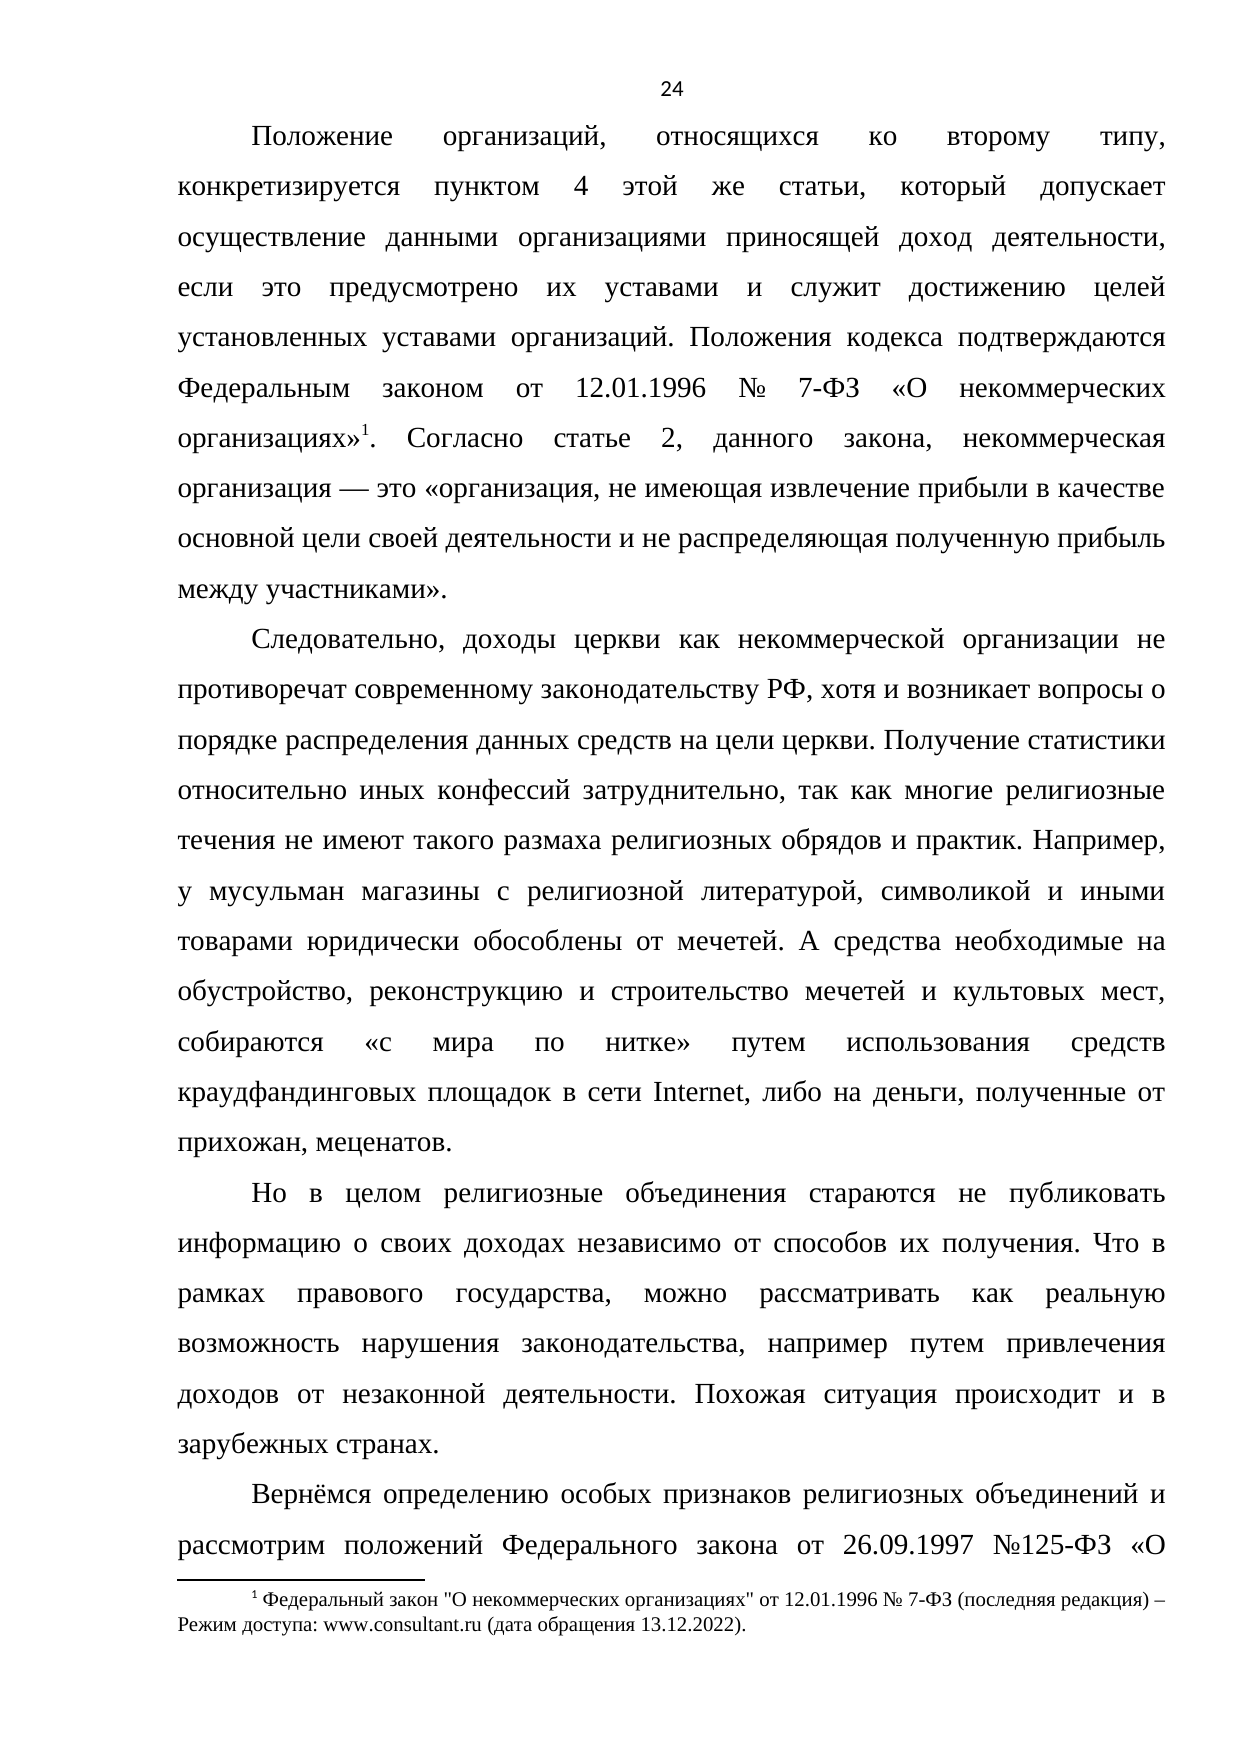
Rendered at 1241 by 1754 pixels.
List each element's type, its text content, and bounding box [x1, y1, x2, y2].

text Положение организаций, относящихся ко второму типу, конкретизируется пунктом 4 этой же статьи, который допускает осуществление данными организациями приносящей доход деятельности, если это предусмотрено их уставами и служит достижению целей установленных уставами организаций. Положения кодекса подтверждаются Федеральным законом от 12.01.1996 № 7-ФЗ «О некоммерческих организациях». Согласно статье 2, данного закона, некоммерческая организация — это «организация, не имеющая извлечение прибыли в качестве основной цели своей деятельности и не распределяющая полученную прибыль между участниками». [177, 118, 1166, 604]
text Следовательно, доходы церкви как некоммерческой организации не противоречат современному законодательству РФ, хотя и возникает вопросы о порядке распределения данных средств на цели церкви. Получение статистики относительно иных конфессий затруднительно, так как многие религиозные течения не имеют такого размаха религиозных обрядов и практик. Например, у мусульман магазины с религиозной литературой, символикой и иными товарами юридически обособлены от мечетей. А средства необходимые на обустройство, реконструкцию и строительство мечетей и культовых мест, собираются «с мира по нитке» путем использования средств краудфандинговых площадок в сети Internet, либо на деньги, полученные от прихожан, меценатов. [177, 621, 1166, 1158]
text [177, 1477, 1166, 1560]
text Но в целом религиозные объединения стараются не публиковать информацию о своих доходах независимо от способов их получения. Что в рамках правового государства, можно рассматривать как реальную возможность нарушения законодательства, например путем привлечения доходов от незаконной деятельности. Похожая ситуация происходит и в зарубежных странах. [177, 1175, 1166, 1460]
